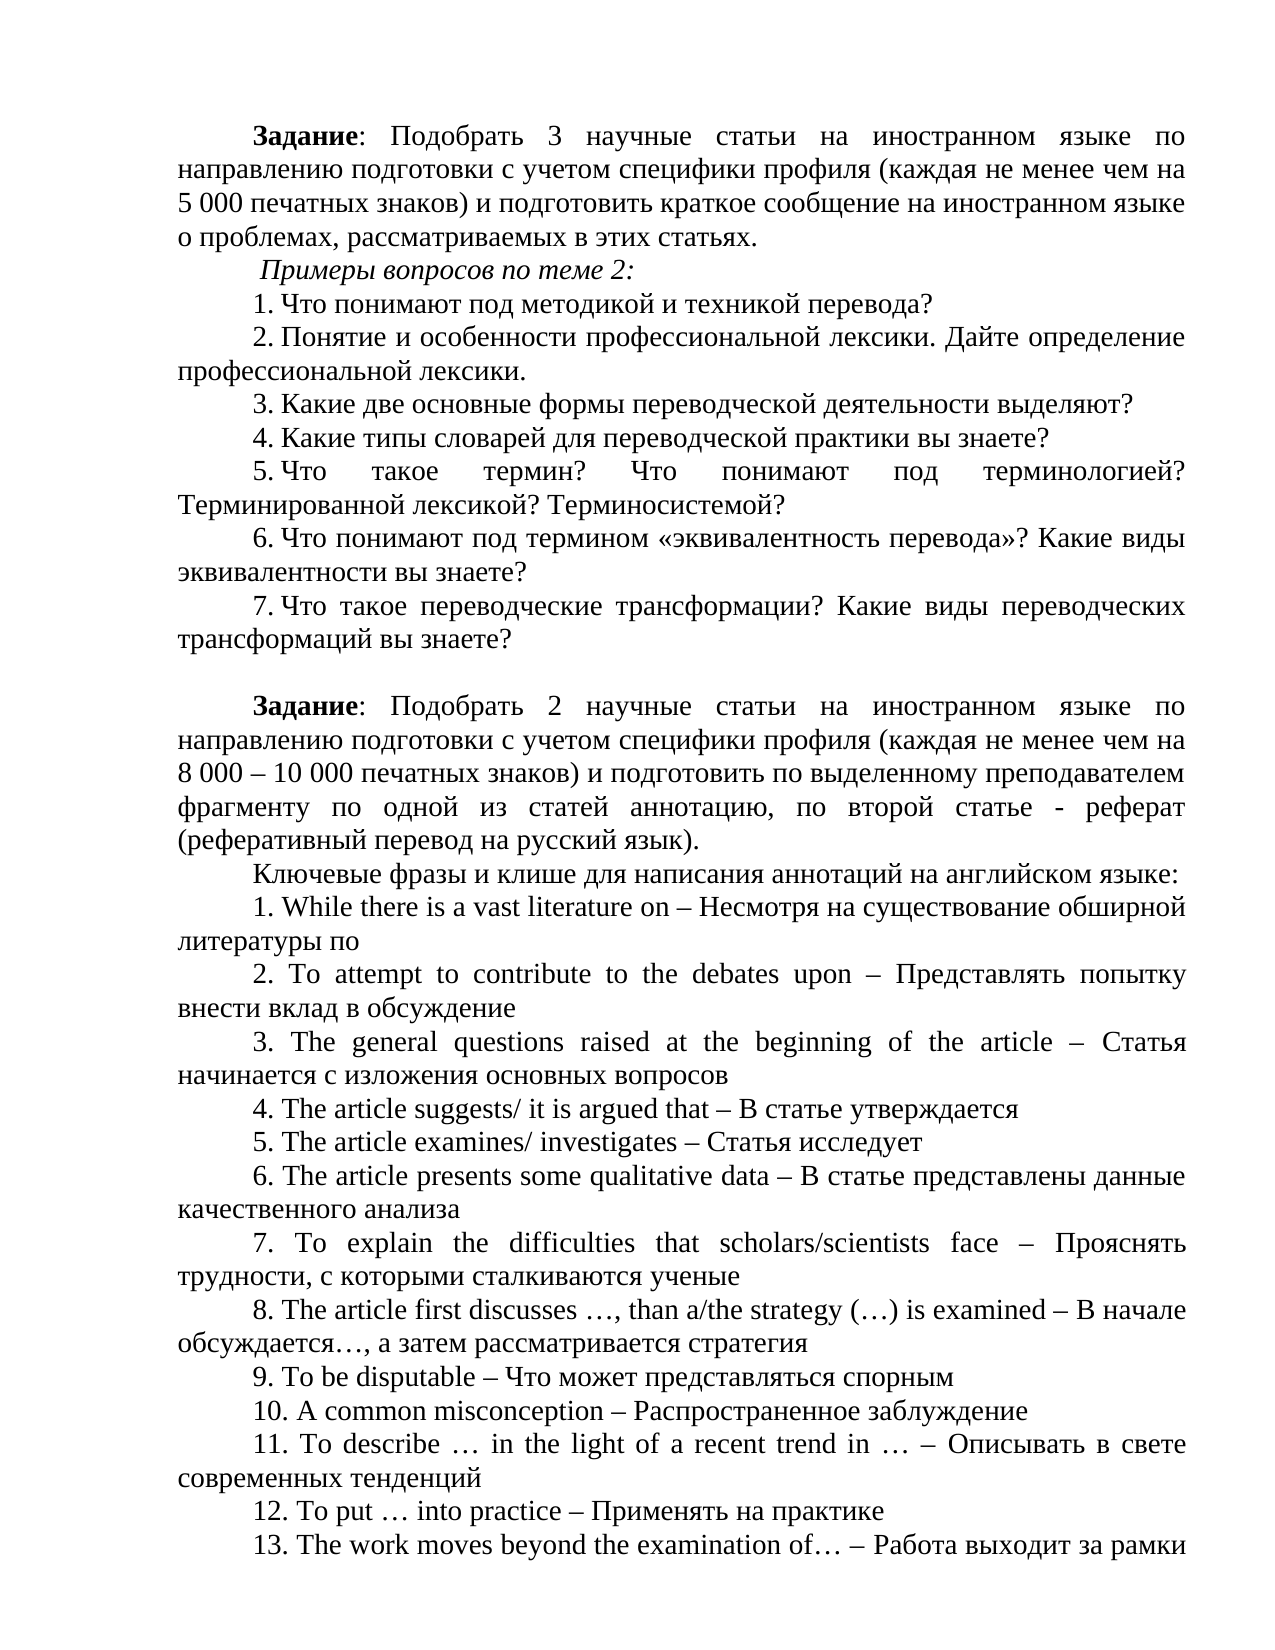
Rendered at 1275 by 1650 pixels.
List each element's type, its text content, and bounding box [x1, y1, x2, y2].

text 5. The article examines/ investigates – Статья исследует [177, 1124, 1186, 1158]
list Понятие и особенности профессиональной лексики. Дайте определение профессиональной лексики. [177, 319, 1186, 386]
text 8. The article first discusses …, than a/the strategy (…) is examined – В начале обсуждается…, а затем рассматривается стратегия [177, 1292, 1186, 1359]
list Что такое термин? Что понимают под терминологией? Терминированной лексикой? Терминосистемой? [177, 453, 1186, 521]
text 11. To describe … in the light of a recent trend in … – Описывать в свете современных тенденций [177, 1426, 1186, 1493]
text 6. The article presents some qualitative data – В статье представлены данные качественного анализа [177, 1158, 1186, 1225]
text 9. To be disputable – Что может представляться спорным [177, 1359, 1186, 1393]
text 3. The general questions raised at the beginning of the article – Статья начинается с изложения основных вопросов [177, 1024, 1186, 1091]
list Что такое переводческие трансформации? Какие виды переводческих трансформаций вы знаете? [177, 588, 1186, 655]
text Задание: Подобрать 2 научные статьи на иностранном языке по направлению подготовки с учетом специфики профиля (каждая не менее чем на 8 000 – 10 000 печатных знаков) и подготовить по выделенному преподавателем фрагменту по одной из статей аннотацию, по второй статье - реферат (реферативный перевод на русский язык). [177, 688, 1186, 856]
text Примеры вопросов по теме 2: [177, 252, 1186, 286]
text 2. To attempt to contribute to the debates upon – Представлять попытку внести вклад в обсуждение [177, 957, 1186, 1024]
text 1. While there is a vast literature on – Несмотря на существование обширной литературы по [177, 889, 1186, 957]
list Что понимают под методикой и техникой перевода? [177, 286, 1186, 319]
text Ключевые фразы и клише для написания аннотаций на английском языке: [177, 856, 1186, 889]
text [177, 1527, 1186, 1560]
text 7. To explain the difficulties that scholars/scientists face – Прояснять трудности, с которыми сталкиваются ученые [177, 1225, 1186, 1292]
list Какие две основные формы переводческой деятельности выделяют? [177, 386, 1186, 420]
list Какие типы словарей для переводческой практики вы знаете? [177, 420, 1186, 453]
text 10. A common misconception – Распространенное заблуждение [177, 1393, 1186, 1426]
text Задание: Подобрать 3 научные статьи на иностранном языке по направлению подготовки с учетом специфики профиля (каждая не менее чем на 5 000 печатных знаков) и подготовить краткое сообщение на иностранном языке о проблемах, рассматриваемых в этих статьях. [177, 118, 1186, 252]
list Что понимают под термином «эквивалентность перевода»? Какие виды эквивалентности вы знаете? [177, 521, 1186, 588]
text 4. The article suggests/ it is argued that – В статье утверждается [177, 1091, 1186, 1124]
text 12. To put … into practice – Применять на практике [177, 1493, 1186, 1527]
